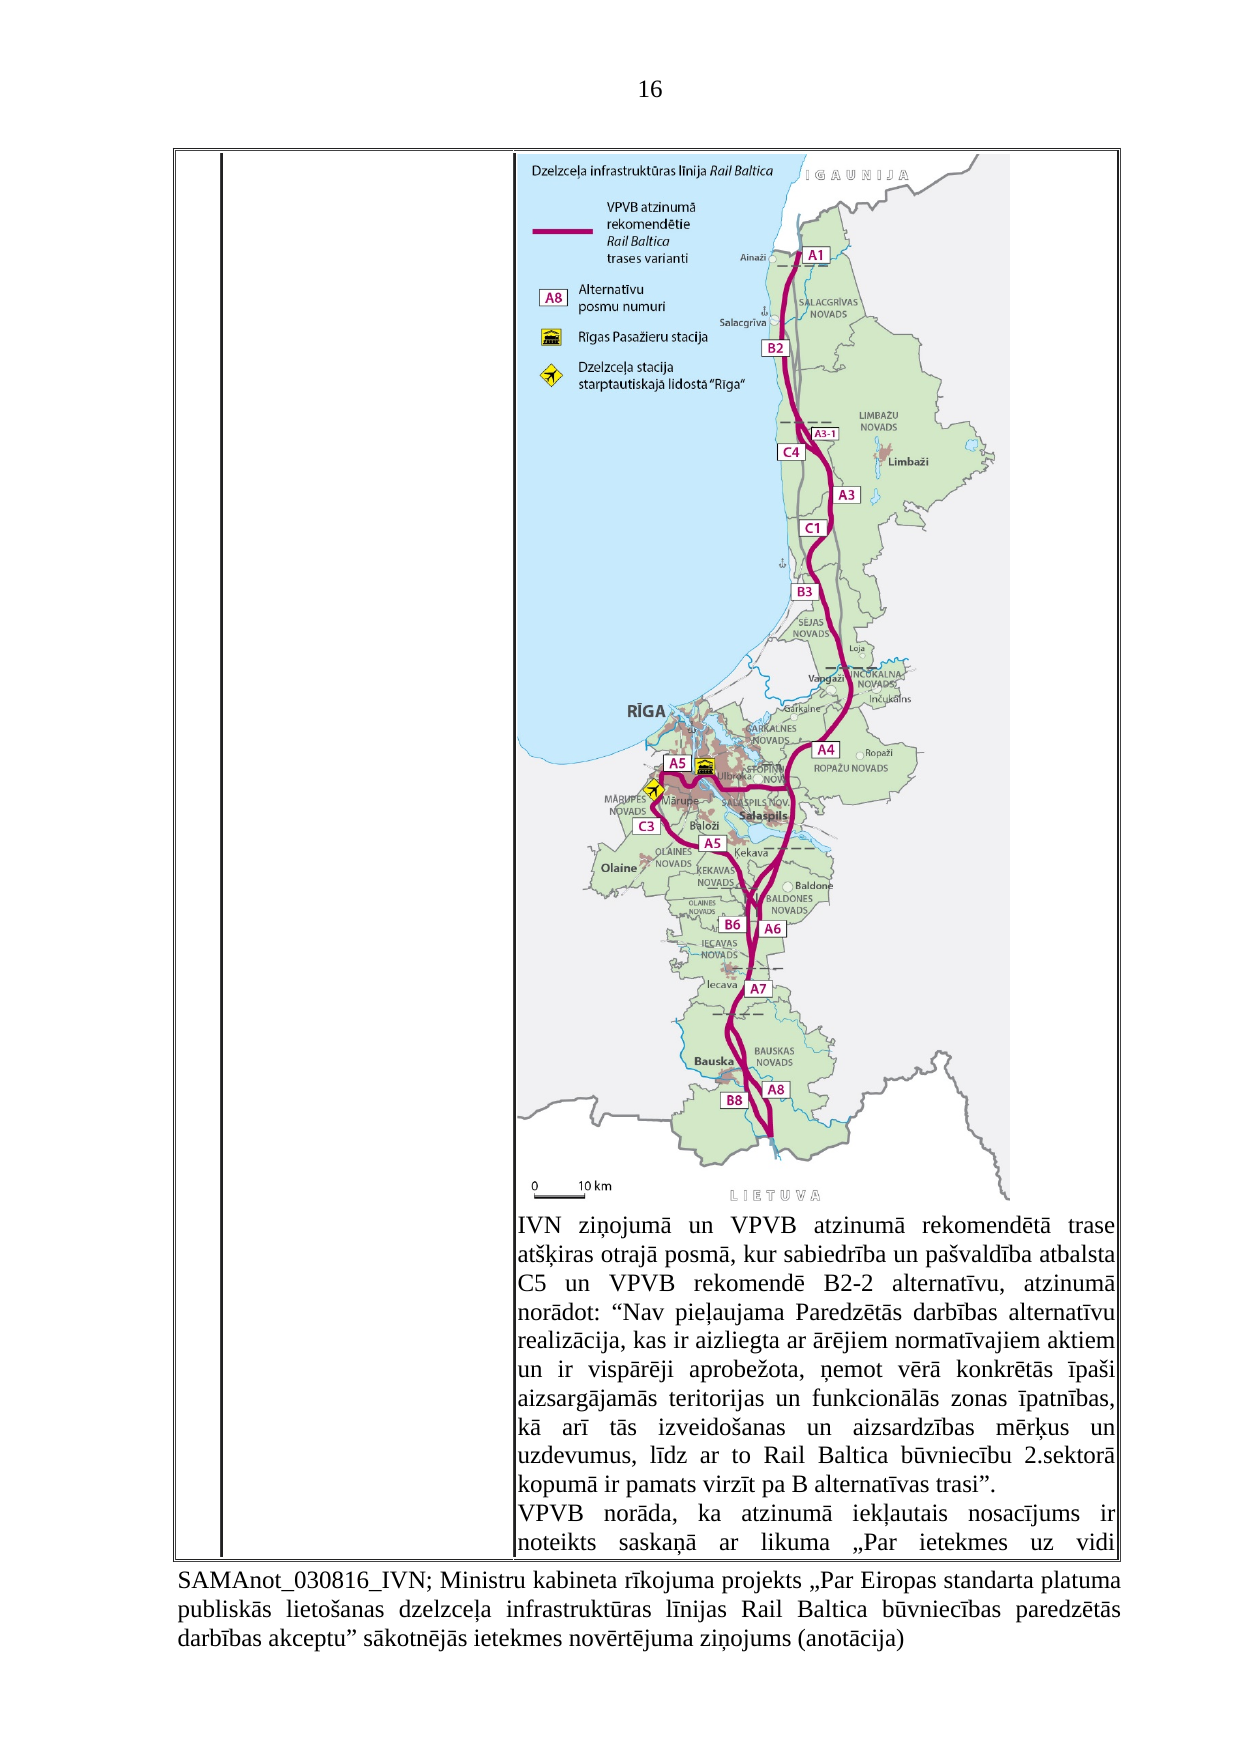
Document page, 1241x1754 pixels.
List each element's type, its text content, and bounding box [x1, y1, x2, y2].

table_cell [221, 149, 514, 1558]
table_cell 2. [176, 151, 221, 1558]
picture [517, 154, 1010, 1211]
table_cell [514, 151, 1117, 1558]
